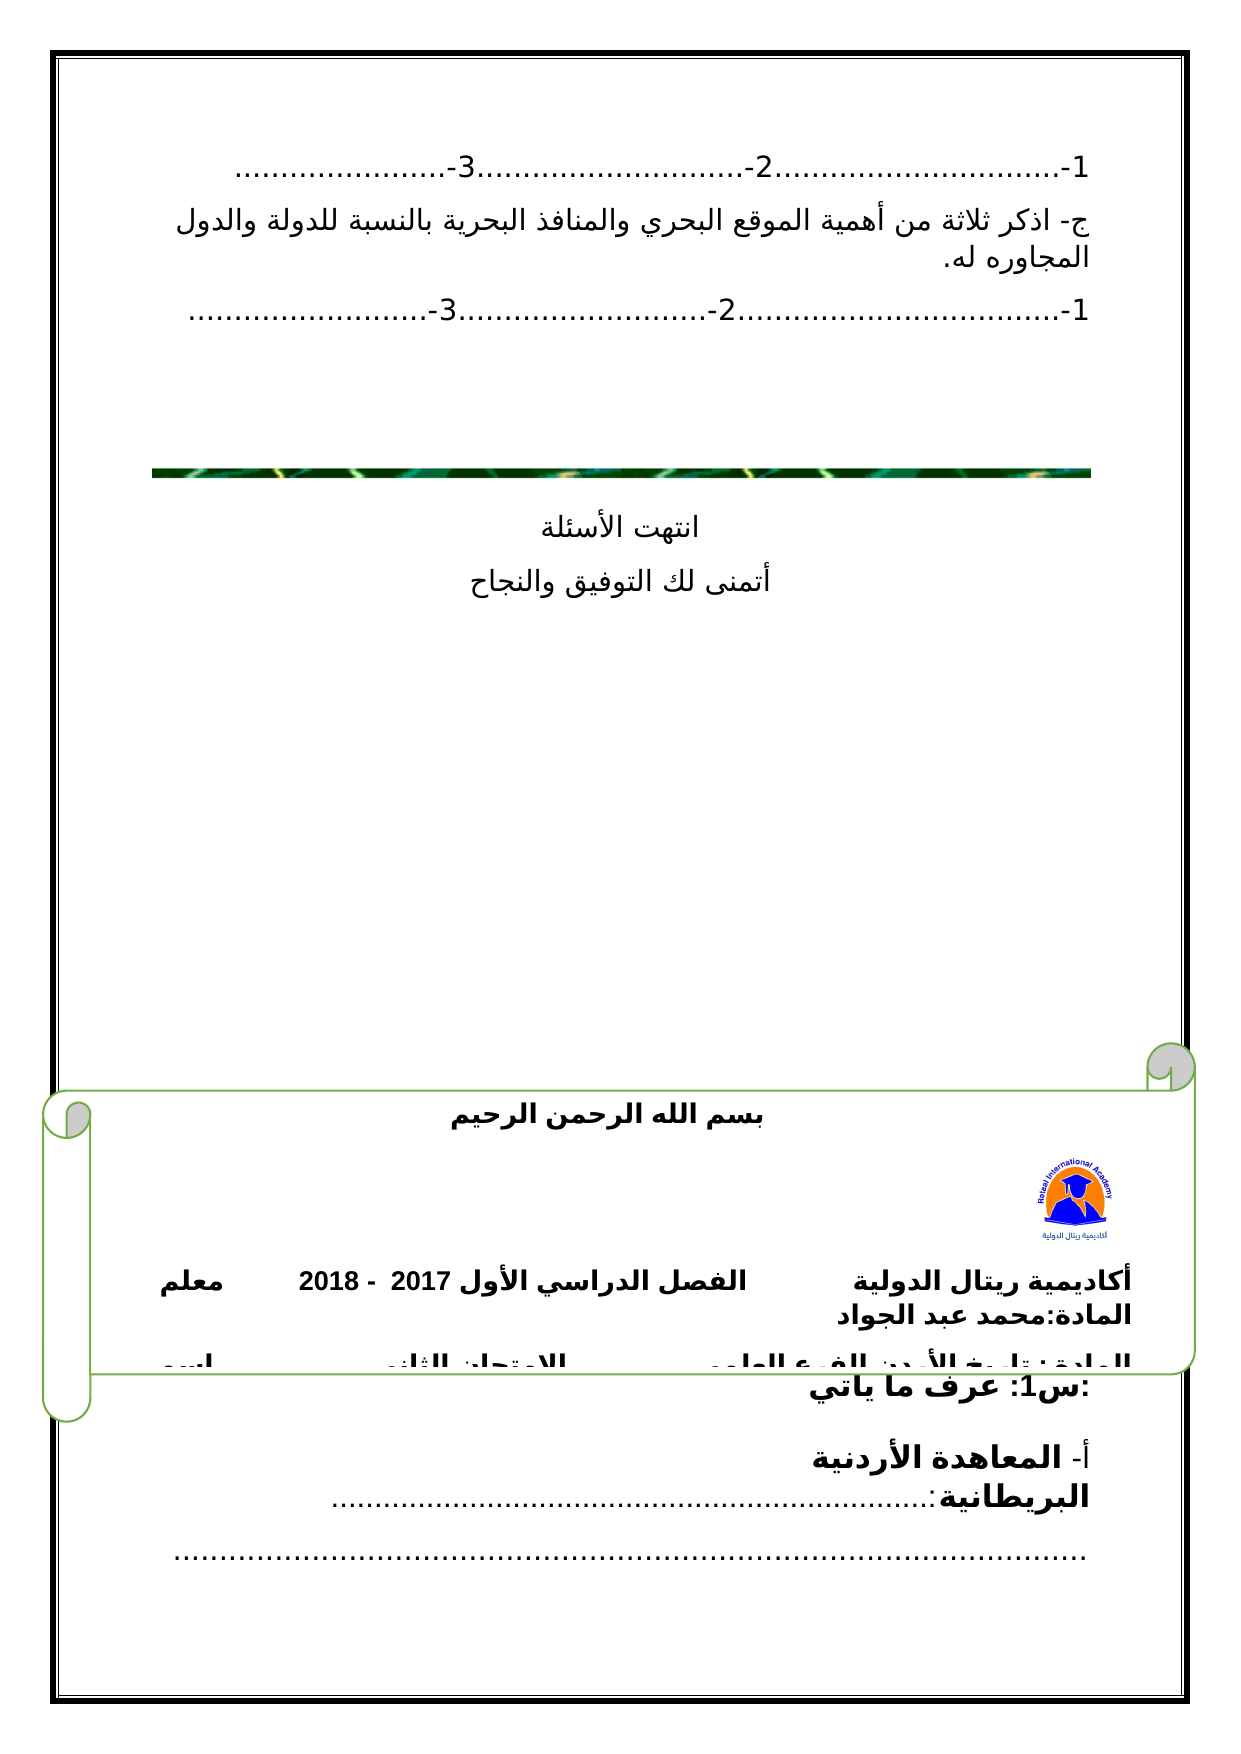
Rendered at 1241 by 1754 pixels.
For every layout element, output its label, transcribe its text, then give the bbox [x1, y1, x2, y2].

picture [152, 465, 1091, 482]
text 1-...................................2-...........................3-.......................... [150, 293, 1090, 327]
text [150, 1533, 1090, 1567]
text ج- اذكر ثلاثة من أهمية الموقع البحري والمنافذ البحرية بالنسبة للدولة والدول المجاوره له. [150, 203, 1090, 274]
text انتهت الأسئلة [150, 511, 1090, 545]
text أتمنى لك التوفيق والنجاح [150, 564, 1090, 598]
text 1-...............................2-.............................3-....................... [150, 150, 1090, 184]
picture [1021, 1148, 1133, 1247]
text س1: عرف ما يأتي: [150, 1376, 1090, 1403]
text أ- المعاهدة الأردنية البريطانية:..................................................................... [150, 1439, 1090, 1514]
